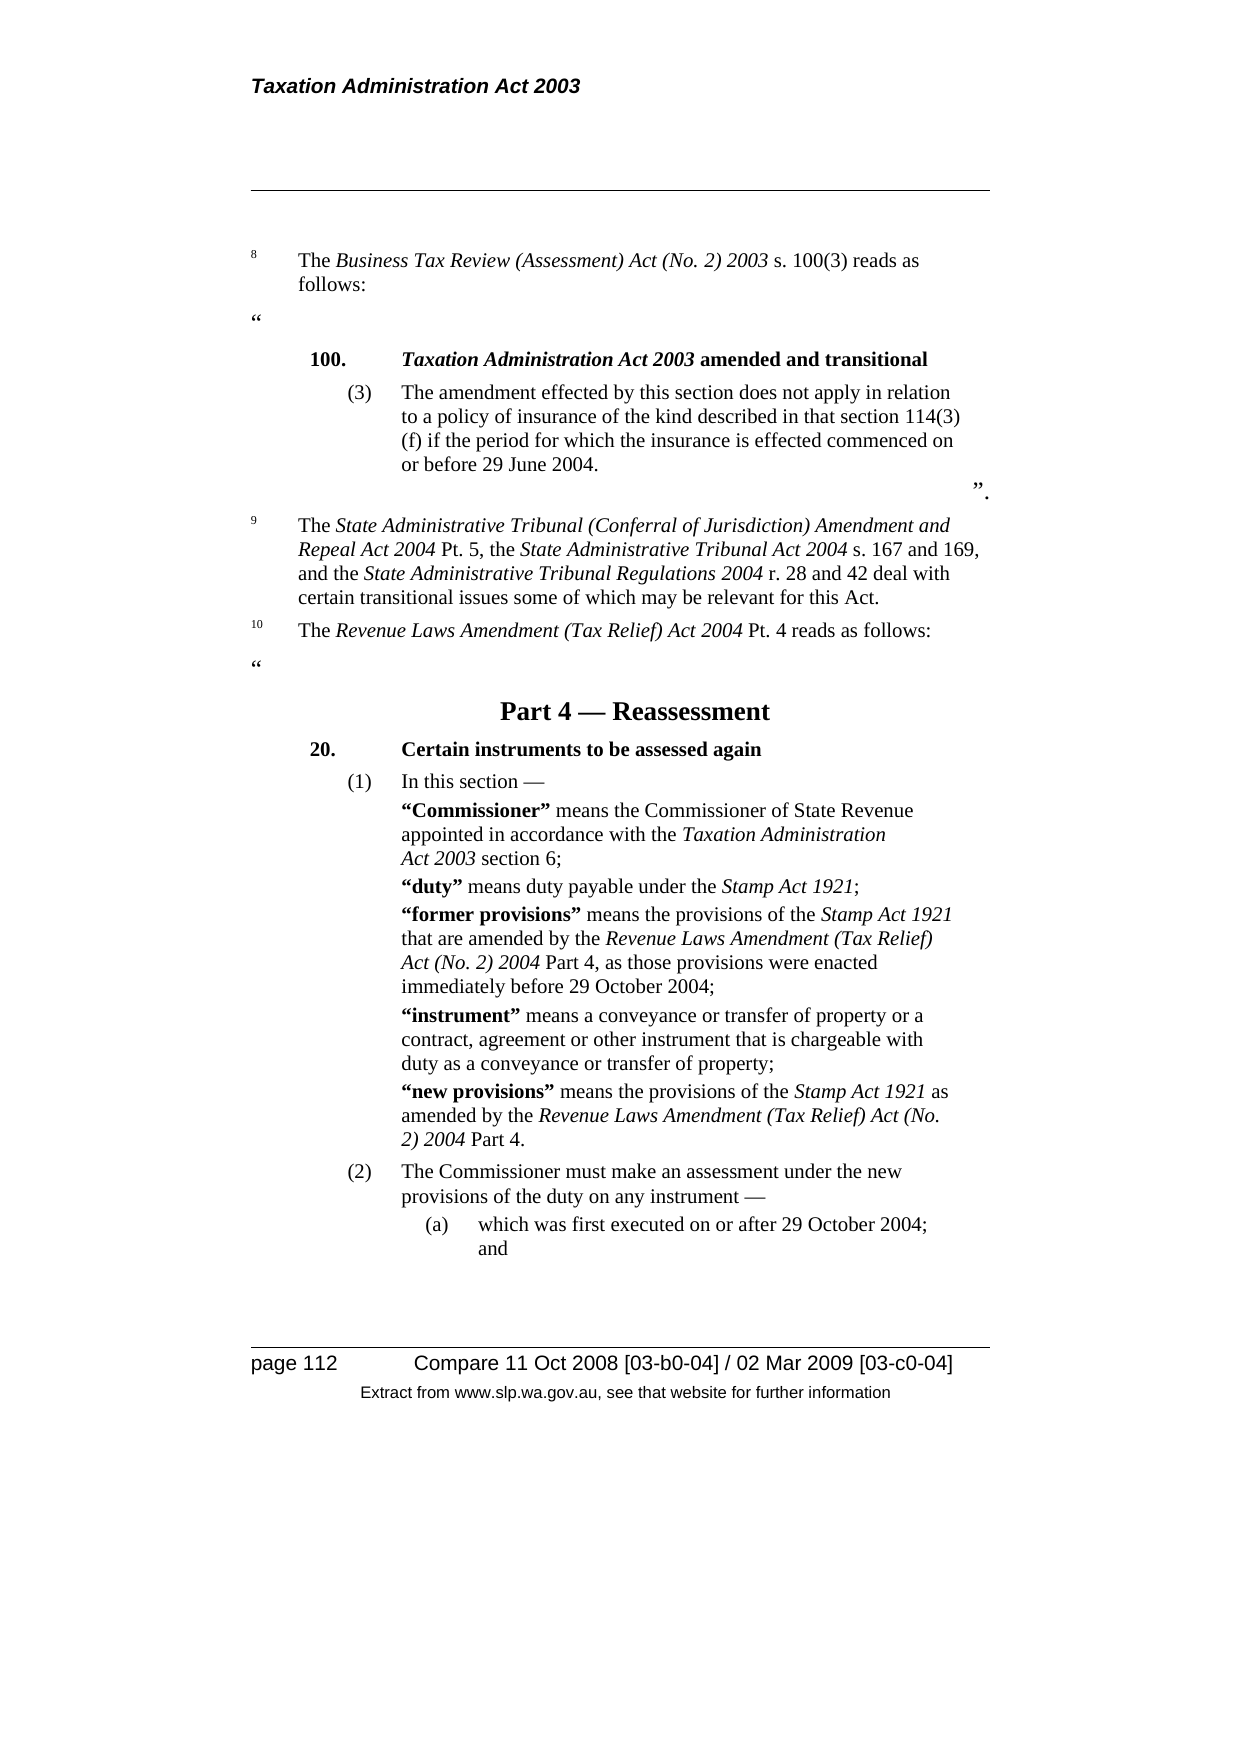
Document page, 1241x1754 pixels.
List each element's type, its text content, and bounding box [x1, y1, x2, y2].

text 10 The Revenue Laws Amendment (Tax Relief) Act 2004 Pt. 4 reads as follows: [251, 618, 990, 642]
subtitle 20. Certain instruments to be assessed again [309, 737, 960, 761]
text “new provisions” means the provisions of the Stamp Act 1921 as amended by the Revenue Laws Amendment (Tax Relief) Act (No. 2) 2004 Part 4. [369, 1079, 960, 1151]
text “duty” means duty payable under the Stamp Act 1921; [369, 874, 960, 898]
text “Commissioner” means the Commissioner of State Revenue appointed in accordance with the Taxation Administration Act 2003 section 6; [369, 798, 960, 870]
text “former provisions” means the provisions of the Stamp Act 1921 that are amended by the Revenue Laws Amendment (Tax Relief) Act (No. 2) 2004 Part 4, as those provisions were enacted immediately before 29 October 2004; [369, 902, 960, 998]
text ”. [251, 476, 990, 505]
text (3) The amendment effected by this section does not apply in relation to a policy of insurance of the kind described in that section 114(3)(f) if the period for which the insurance is effected commenced on or before 29 June 2004. [312, 380, 960, 476]
text “ [251, 654, 990, 683]
text “ [251, 308, 990, 337]
text 9 The State Administrative Tribunal (Conferral of Jurisdiction) Amendment and Repeal Act 2004 Pt. 5, the State Administrative Tribunal Act 2004 s. 167 and 169, and the State Administrative Tribunal Regulations 2004 r. 28 and 42 deal with certain transitional issues some of which may be relevant for this Act. [251, 513, 990, 609]
text 8 The Business Tax Review (Assessment) Act (No. 2) 2003 s. 100(3) reads as follows: [251, 247, 990, 296]
text (2) The Commissioner must make an assessment under the new provisions of the duty on any instrument — [312, 1159, 960, 1208]
subtitle 100. Taxation Administration Act 2003 amended and transitional [309, 347, 960, 371]
subtitle Part 4 — Reassessment [309, 695, 960, 727]
text (a) which was first executed on or after 29 October 2004; and [389, 1212, 960, 1260]
text (1) In this section — [312, 769, 960, 793]
text “instrument” means a conveyance or transfer of property or a contract, agreement or other instrument that is chargeable with duty as a conveyance or transfer of property; [369, 1003, 960, 1075]
